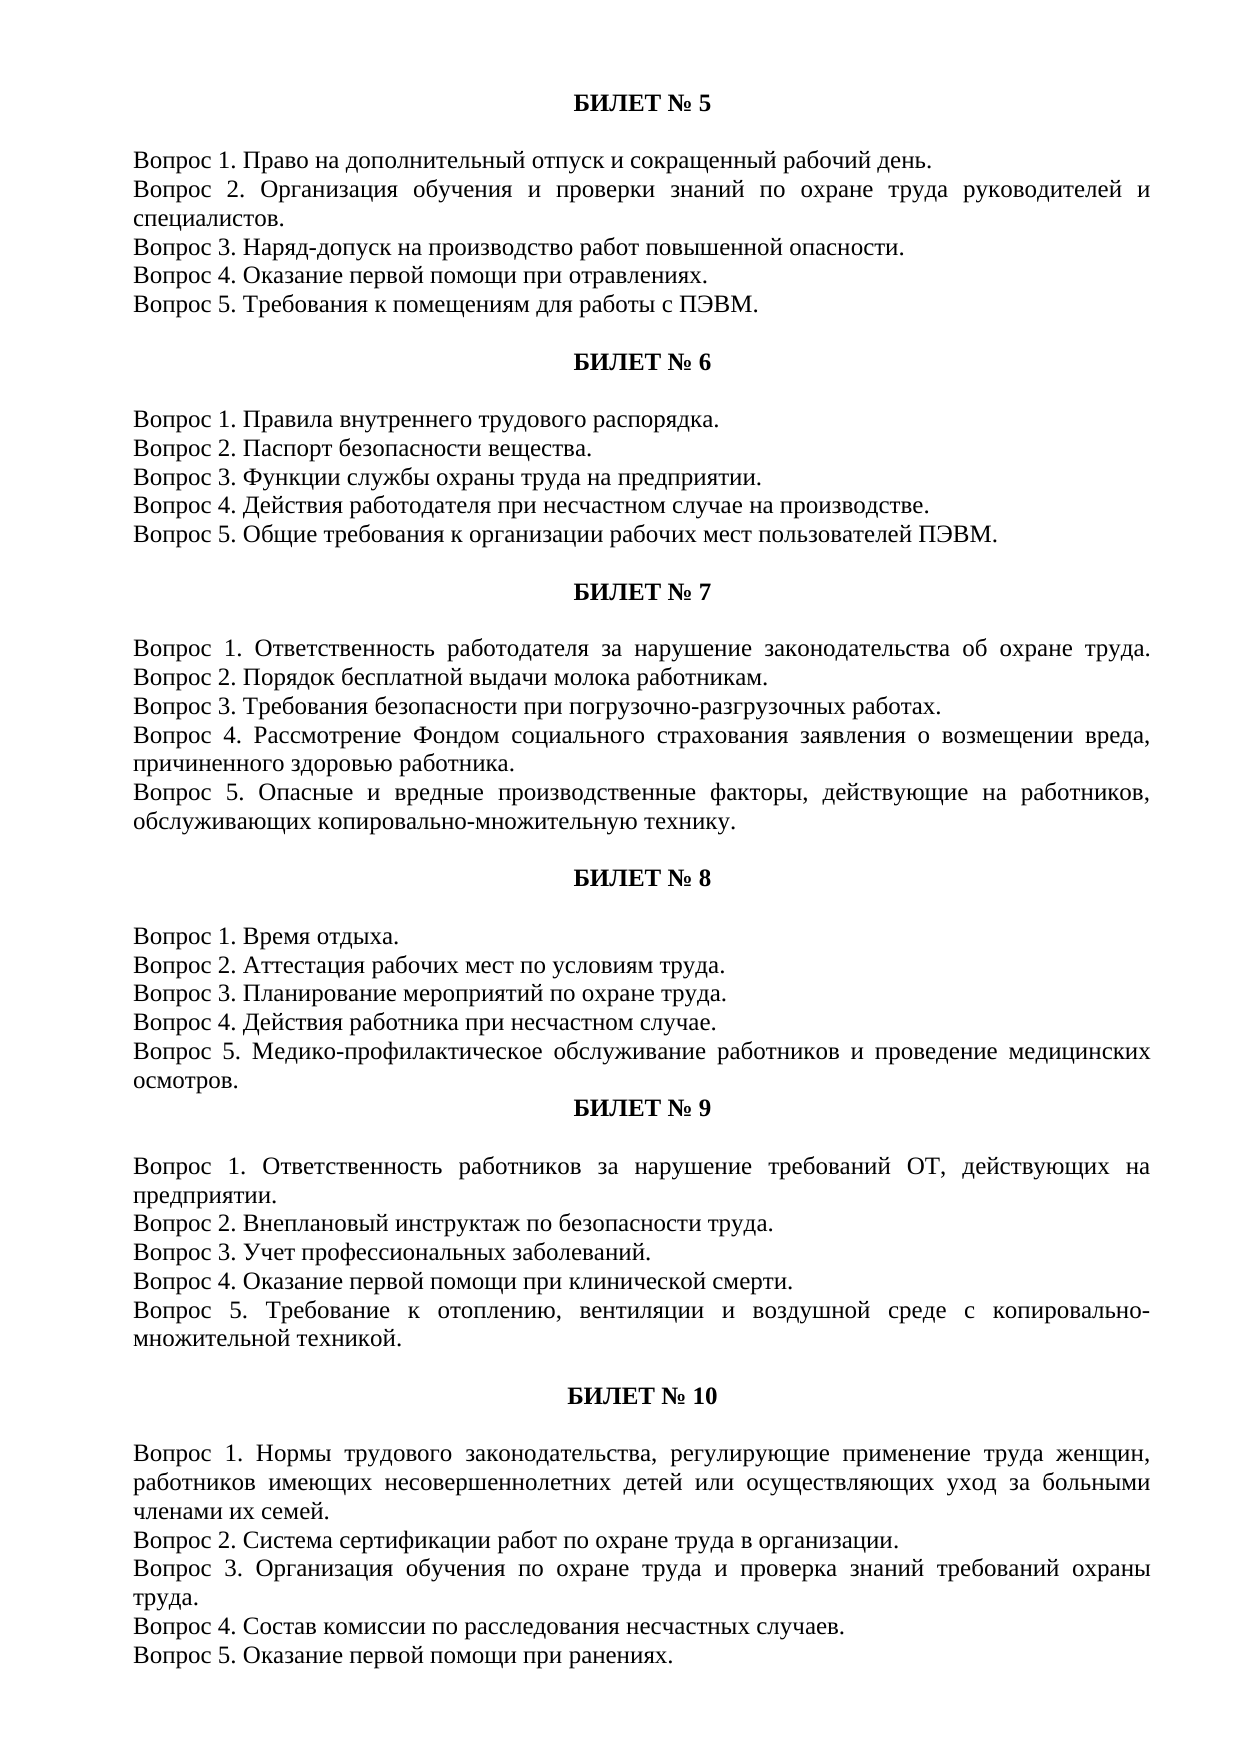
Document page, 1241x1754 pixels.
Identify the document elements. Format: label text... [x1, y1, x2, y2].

text БИЛЕТ № 8 [133, 863, 1152, 892]
text Вопрос 3. Организация обучения по охране труда и проверка знаний требований охраны труда. [133, 1553, 1152, 1611]
text Вопрос 2. Аттестация рабочих мест по условиям труда. [133, 950, 1152, 978]
text Вопрос 1. Правила внутреннего трудового распорядка. [133, 404, 1152, 433]
text Вопрос 4. Оказание первой помощи при клинической смерти. [133, 1266, 1152, 1295]
text Вопрос 1. Ответственность работников за нарушение требований ОТ, действующих на предприятии. [133, 1151, 1152, 1208]
text БИЛЕТ № 9 [133, 1093, 1152, 1122]
text Вопрос 4. Действия работодателя при несчастном случае на производстве. [133, 490, 1152, 519]
text Вопрос 2. Внеплановый инструктаж по безопасности труда. [133, 1208, 1152, 1237]
text Вопрос 2. Система сертификации работ по охране труда в организации. [133, 1525, 1152, 1553]
text Вопрос 4. Рассмотрение Фондом социального страхования заявления о возмещении вреда, причиненного здоровью работника. [133, 720, 1152, 777]
text Вопрос 3. Функции службы охраны труда на предприятии. [133, 462, 1152, 490]
text Вопрос 4. Оказание первой помощи при отравлениях. [133, 260, 1152, 289]
text Вопрос 5. Требования к помещениям для работы с ПЭВМ. [133, 289, 1152, 318]
text Вопрос 3. Планирование мероприятий по охране труда. [133, 978, 1152, 1007]
text БИЛЕТ № 6 [133, 347, 1152, 375]
text Вопрос 2. Организация обучения и проверки знаний по охране труда руководителей и специалистов. [133, 174, 1152, 232]
text Вопрос 5. Оказание первой помощи при ранениях. [133, 1640, 1152, 1668]
text БИЛЕТ № 10 [133, 1381, 1152, 1410]
text Вопрос 5. Общие требования к организации рабочих мест пользователей ПЭВМ. [133, 519, 1152, 548]
text Вопрос 3. Наряд-допуск на производство работ повышенной опасности. [133, 232, 1152, 260]
text Вопрос 4. Действия работника при несчастном случае. [133, 1007, 1152, 1036]
text Вопрос 3. Требования безопасности при погрузочно-разгрузочных работах. [133, 691, 1152, 720]
text Вопрос 1. Право на дополнительный отпуск и сокращенный рабочий день. [133, 145, 1152, 174]
text Вопрос 3. Учет профессиональных заболеваний. [133, 1237, 1152, 1266]
text Вопрос 5. Требование к отоплению, вентиляции и воздушной среде с копировально-множительной техникой. [133, 1295, 1152, 1352]
text Вопрос 5. Опасные и вредные производственные факторы, действующие на работников, обслуживающих копировально-множительную технику. [133, 777, 1152, 835]
text Вопрос 4. Состав комиссии по расследования несчастных случаев. [133, 1611, 1152, 1640]
text БИЛЕТ № 7 [133, 577, 1152, 605]
text БИЛЕТ № 5 [133, 88, 1152, 117]
text Вопрос 1. Нормы трудового законодательства, регулирующие применение труда женщин, работников имеющих несовершеннолетних детей или осуществляющих уход за больными членами их семей. [133, 1438, 1152, 1525]
text Вопрос 2. Паспорт безопасности вещества. [133, 433, 1152, 462]
text Вопрос 5. Медико-профилактическое обслуживание работников и проведение медицинских осмотров. [133, 1036, 1152, 1093]
text Вопрос 1. Ответственность работодателя за нарушение законодательства об охране труда. Вопрос 2. Порядок бесплатной выдачи молока работникам. [133, 633, 1152, 691]
text Вопрос 1. Время отдыха. [133, 921, 1152, 950]
